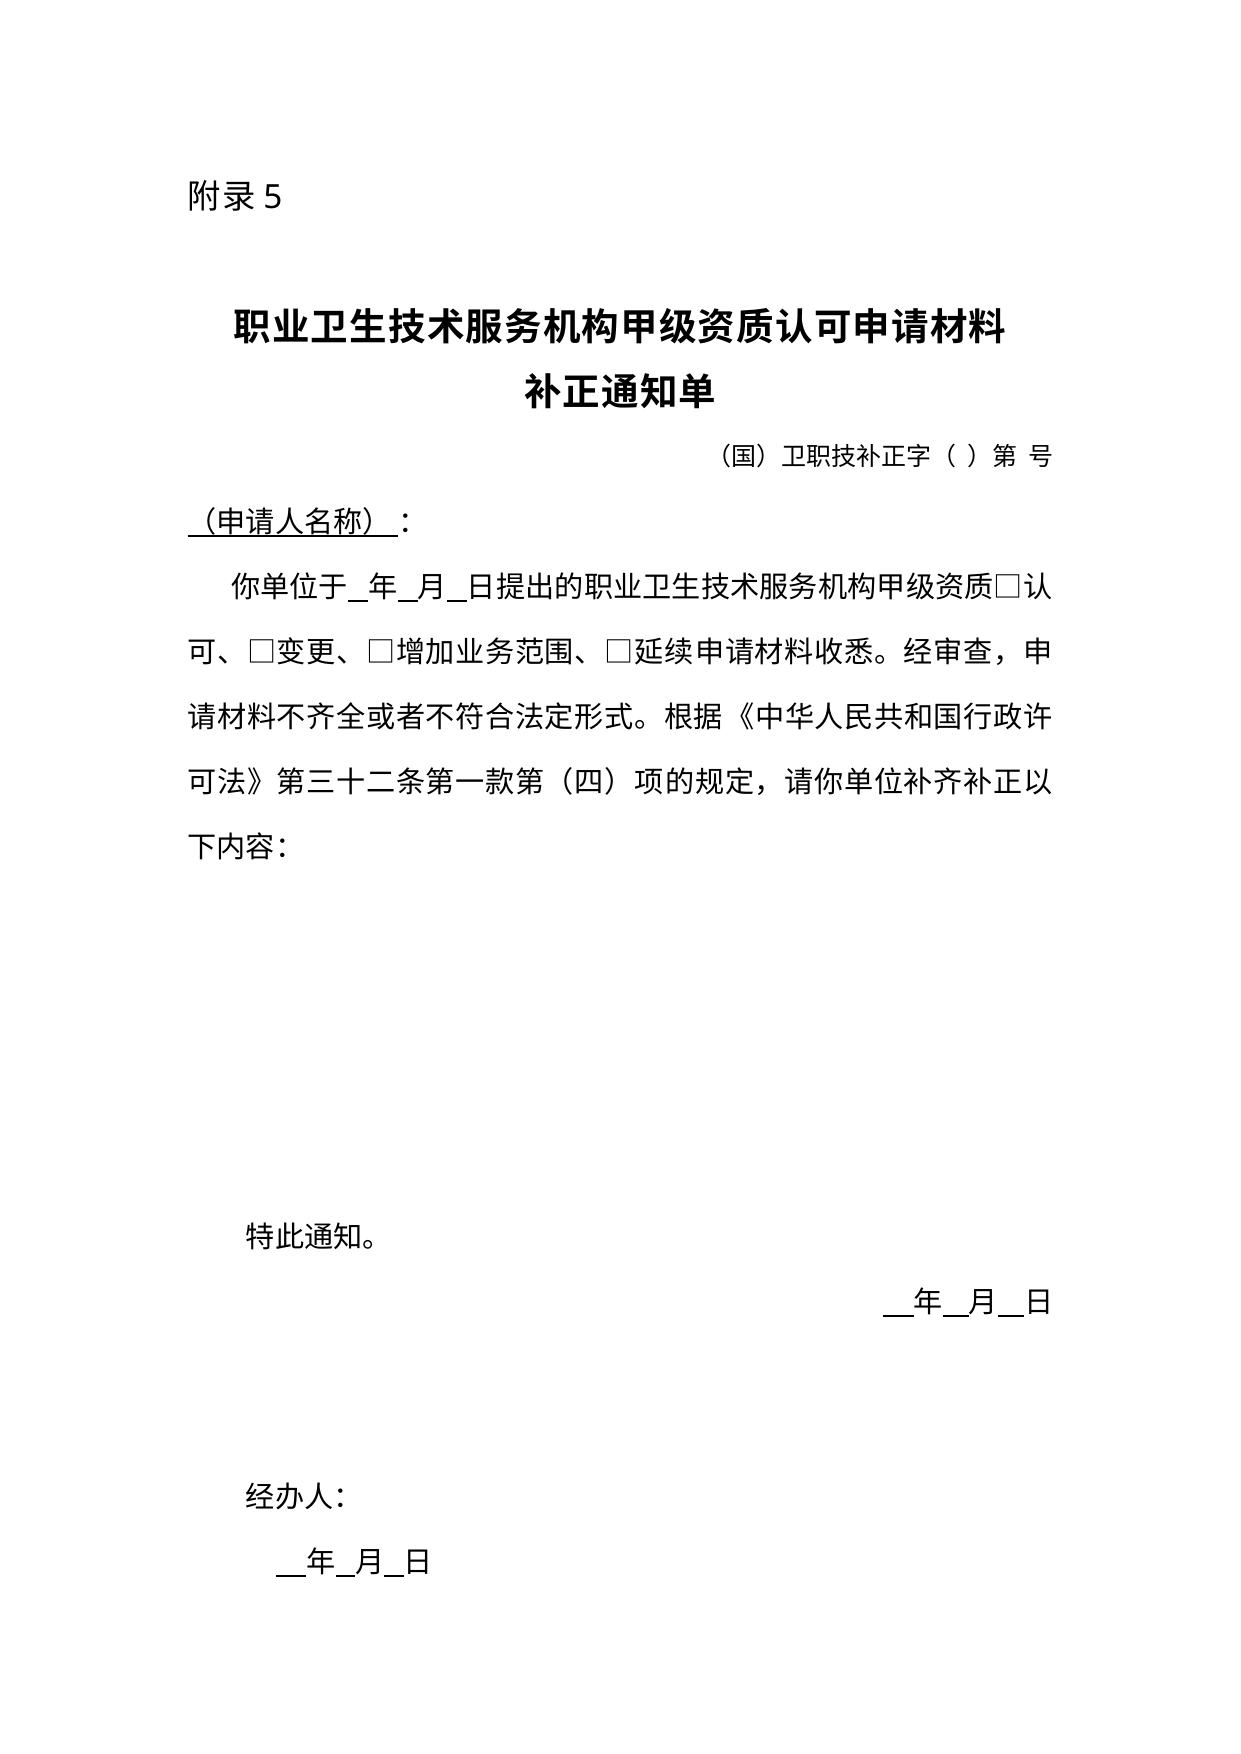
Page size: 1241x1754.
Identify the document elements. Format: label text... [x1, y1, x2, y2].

text 经办人： [187, 1462, 1053, 1527]
text 附录5 [187, 162, 1053, 227]
text 你单位于 年 月 日提出的职业卫生技术服务机构甲级资质□认可、□变更、□增加业务范围、□延续申请材料收悉。经审查，申请材料不齐全或者不符合法定形式。根据《中华人民共和国行政许可法》第三十二条第一款第（四）项的规定，请你单位补齐补正以下内容： [187, 552, 1053, 877]
text （国）卫职技补正字（ ）第 号 [187, 422, 1053, 487]
text （申请人名称） ： [187, 487, 1053, 552]
text 年 月 日 [187, 1527, 1053, 1592]
text 补正通知单 [187, 357, 1053, 422]
text 职业卫生技术服务机构甲级资质认可申请材料 [187, 292, 1053, 357]
text 特此通知。 [187, 1202, 1053, 1267]
text 年 月 日 [288, 1267, 1053, 1332]
